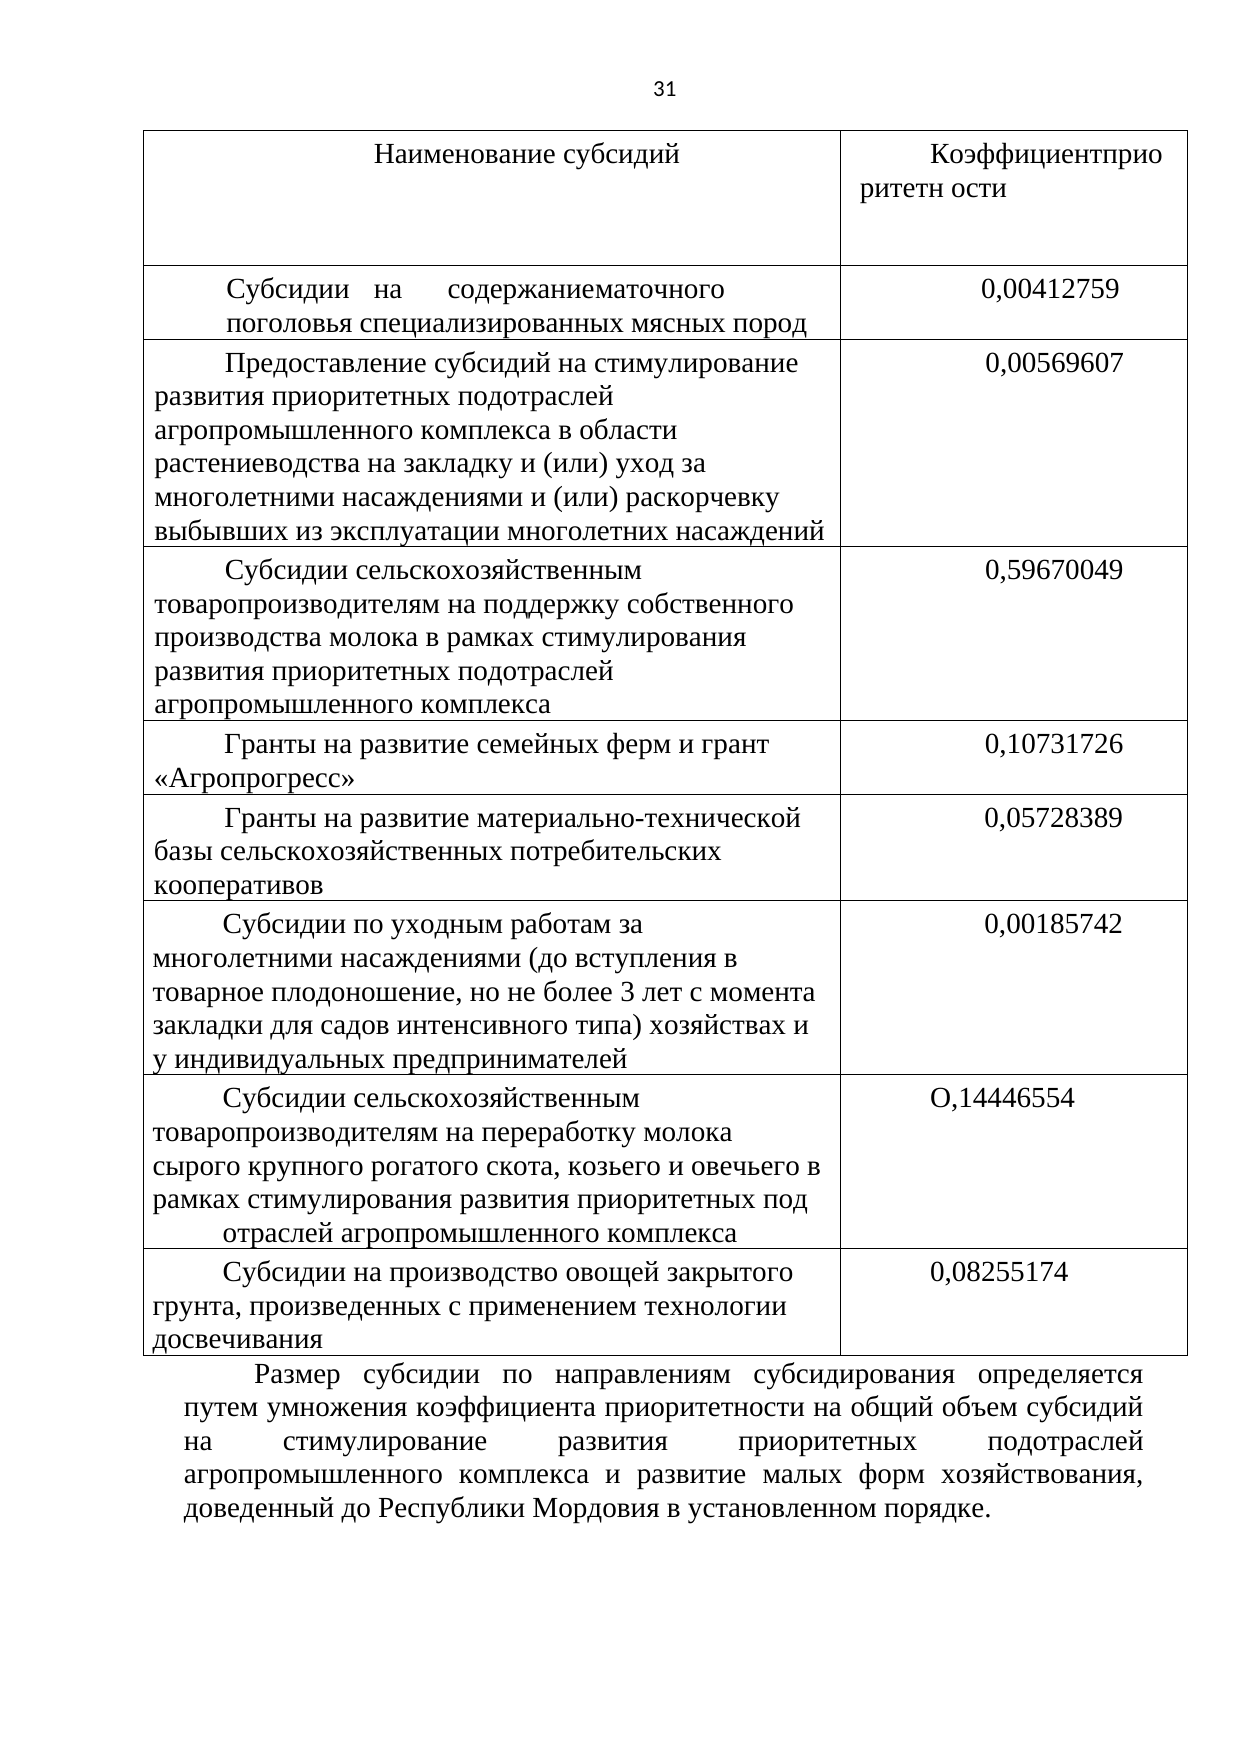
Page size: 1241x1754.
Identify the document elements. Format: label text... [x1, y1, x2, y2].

table_cell 0,00185742 [841, 901, 1187, 1074]
table_cell Субсидии на производство овощей закрытого грунта, произведенных с применением технологии досвечивания [144, 1249, 840, 1355]
table_cell Предоставление субсидий на стимулирование развития приоритетных подотраслей агропромышленного комплекса в области растениеводства на закладку и (или) уход за многолетними насаждениями и (или) раскорчевку выбывших из эксплуатации многолетних насаждений [144, 340, 840, 546]
table_cell Субсидии сельскохозяйственным товаропроизводителям на переработку молока сырого крупного рогатого скота, козьего и овечьего в рамках стимулирования развития приоритетных под отраслей агропромышленного комплекса [144, 1075, 840, 1248]
table_cell Гранты на развитие материально-технической базы сельскохозяйственных потребительских кооперативов [144, 795, 840, 900]
table_cell 0,00569607 [841, 340, 1187, 546]
table_cell 0,00412759 [841, 266, 1187, 339]
table_cell 0,59670049 [841, 547, 1187, 720]
table_header Наименование субсидий [144, 131, 840, 265]
table_cell О,14446554 [841, 1075, 1187, 1248]
table_cell Субсидии на содержание маточного поголовья специализированных мясных пород [144, 266, 840, 339]
table_cell Субсидии сельскохозяйственным товаропроизводителям на поддержку собственного производства молока в рамках стимулирования развития приоритетных подотраслей агропромышленного комплекса [144, 547, 840, 720]
table_header Коэффициентприоритетн ости [841, 131, 1187, 265]
table_cell 0,10731726 [841, 721, 1187, 793]
table_cell Субсидии по уходным работам за многолетними насаждениями (до вступления в товарное плодоношение, но не более 3 лет с момента закладки для садов интенсивного типа) хозяйствах и у индивидуальных предпринимателей [144, 901, 840, 1074]
table_cell Гранты на развитие семейных ферм и грант «Агропрогресс» [144, 721, 840, 793]
table_cell 0,08255174 [841, 1249, 1187, 1355]
table_cell 0,05728389 [841, 795, 1187, 900]
text Размер субсидии по направлениям субсидирования определяется путем умножения коэффициента приоритетности на общий объем субсидий на стимулирование развития приоритетных подотраслей агропромышленного комплекса и развитие малых форм хозяйствования, доведенный до Республики Мордовия в установленном порядке. [184, 1356, 1144, 1523]
